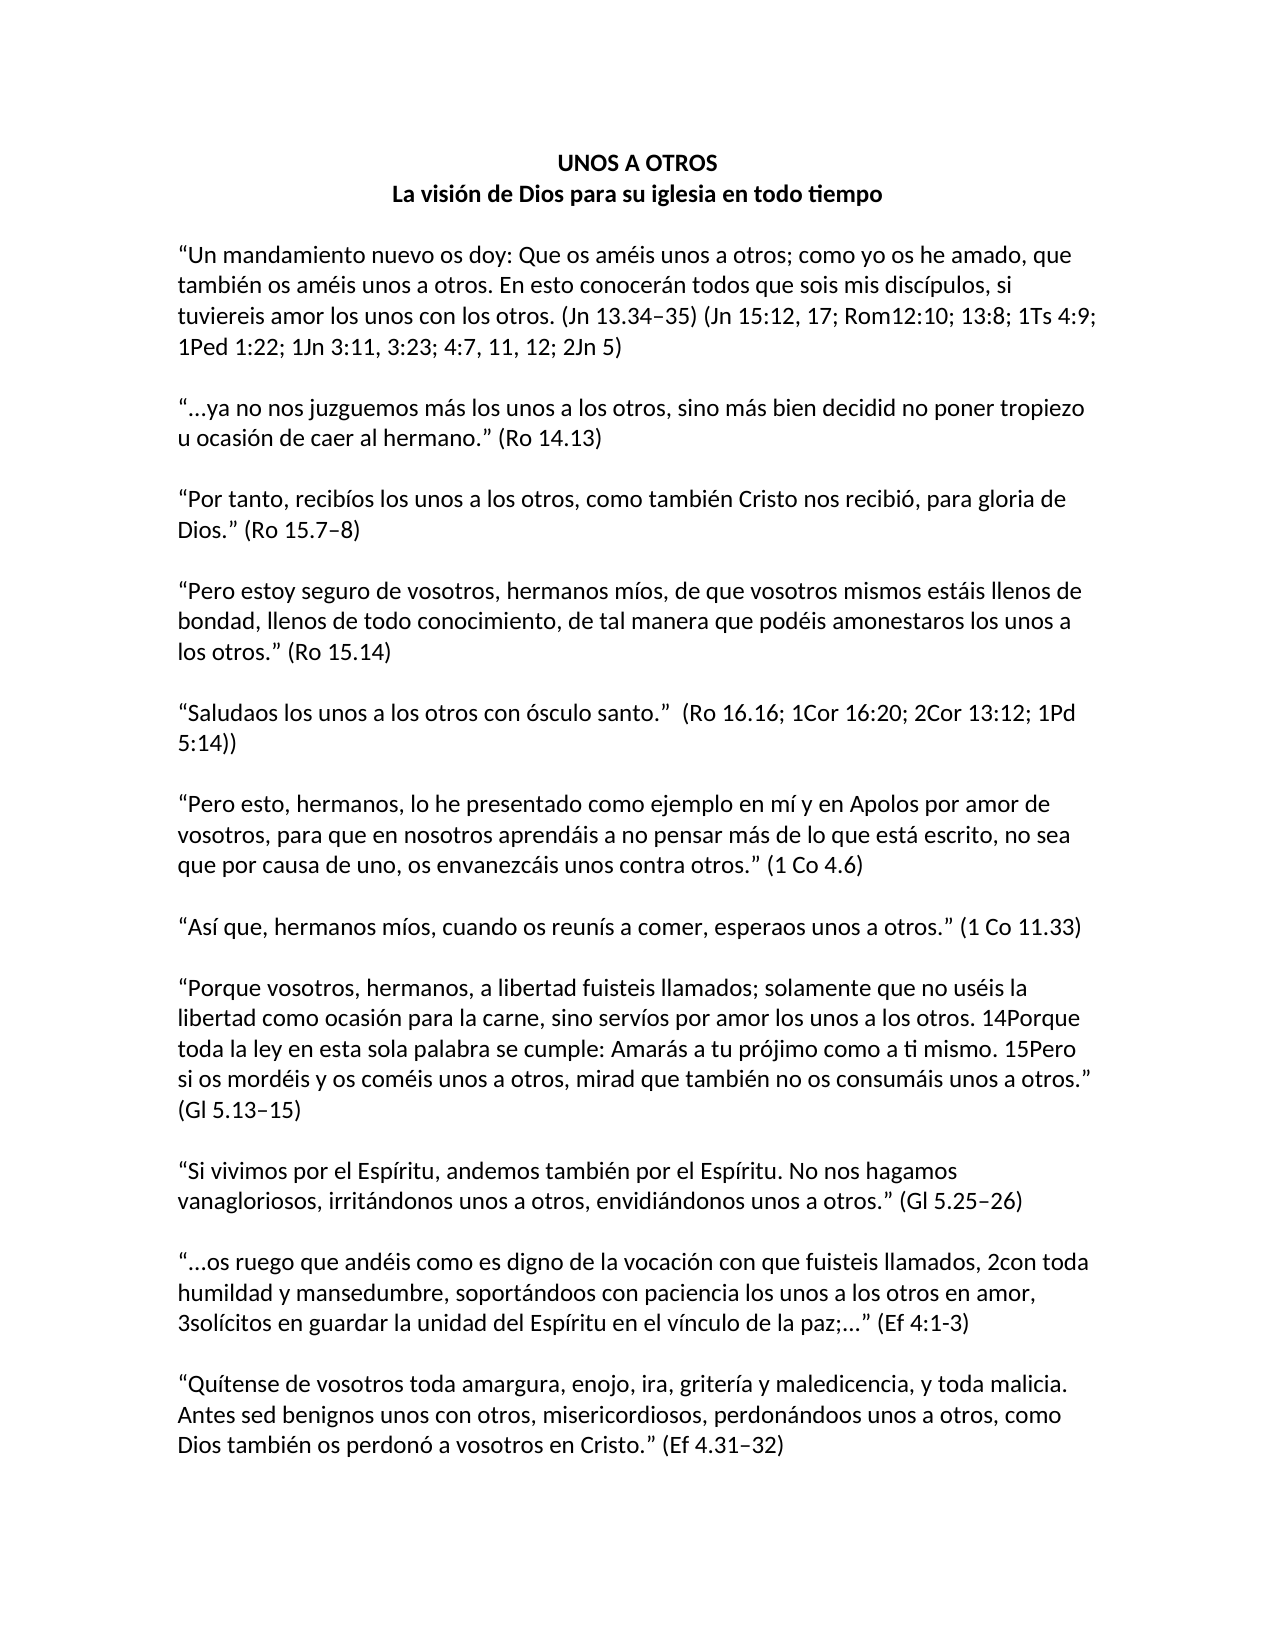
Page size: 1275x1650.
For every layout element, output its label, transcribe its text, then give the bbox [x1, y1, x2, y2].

text “Quítense de vosotros toda amargura, enojo, ira, gritería y maledicencia, y toda malicia. Antes sed benignos unos con otros, misericordiosos, perdonándoos unos a otros, como Dios también os perdonó a vosotros en Cristo.” (Ef 4.31–32) [177, 1368, 1098, 1460]
text “Un mandamiento nuevo os doy: Que os améis unos a otros; como yo os he amado, que también os améis unos a otros. En esto conocerán todos que sois mis discípulos, si tuviereis amor los unos con los otros. (Jn 13.34–35) (Jn 15:12, 17; Rom12:10; 13:8; 1Ts 4:9; 1Ped 1:22; 1Jn 3:11, 3:23; 4:7, 11, 12; 2Jn 5) [177, 239, 1098, 361]
text “Por tanto, recibíos los unos a los otros, como también Cristo nos recibió, para gloria de Dios.” (Ro 15.7–8) [177, 483, 1098, 544]
text “Si vivimos por el Espíritu, andemos también por el Espíritu. No nos hagamos vanagloriosos, irritándonos unos a otros, envidiándonos unos a otros.” (Gl 5.25–26) [177, 1155, 1098, 1216]
text UNOS A OTROS [177, 148, 1098, 178]
text La visión de Dios para su iglesia en todo tiempo [177, 178, 1098, 209]
text “Saludaos los unos a los otros con ósculo santo.” (Ro 16.16; 1Cor 16:20; 2Cor 13:12; 1Pd 5:14)) [177, 697, 1098, 758]
text “...ya no nos juzguemos más los unos a los otros, sino más bien decidid no poner tropiezo u ocasión de caer al hermano.” (Ro 14.13) [177, 392, 1098, 453]
text “Así que, hermanos míos, cuando os reunís a comer, esperaos unos a otros.” (1 Co 11.33) [177, 911, 1098, 941]
text “Pero estoy seguro de vosotros, hermanos míos, de que vosotros mismos estáis llenos de bondad, llenos de todo conocimiento, de tal manera que podéis amonestaros los unos a los otros.” (Ro 15.14) [177, 575, 1098, 666]
text “Pero esto, hermanos, lo he presentado como ejemplo en mí y en Apolos por amor de vosotros, para que en nosotros aprendáis a no pensar más de lo que está escrito, no sea que por causa de uno, os envanezcáis unos contra otros.” (1 Co 4.6) [177, 788, 1098, 880]
text “Porque vosotros, hermanos, a libertad fuisteis llamados; solamente que no uséis la libertad como ocasión para la carne, sino servíos por amor los unos a los otros. 14Porque toda la ley en esta sola palabra se cumple: Amarás a tu prójimo como a ti mismo. 15Pero si os mordéis y os coméis unos a otros, mirad que también no os consumáis unos a otros.” (Gl 5.13–15) [177, 972, 1098, 1124]
text “...os ruego que andéis como es digno de la vocación con que fuisteis llamados, 2con toda humildad y mansedumbre, soportándoos con paciencia los unos a los otros en amor, 3solícitos en guardar la unidad del Espíritu en el vínculo de la paz;...” (Ef 4:1-3) [177, 1246, 1098, 1338]
